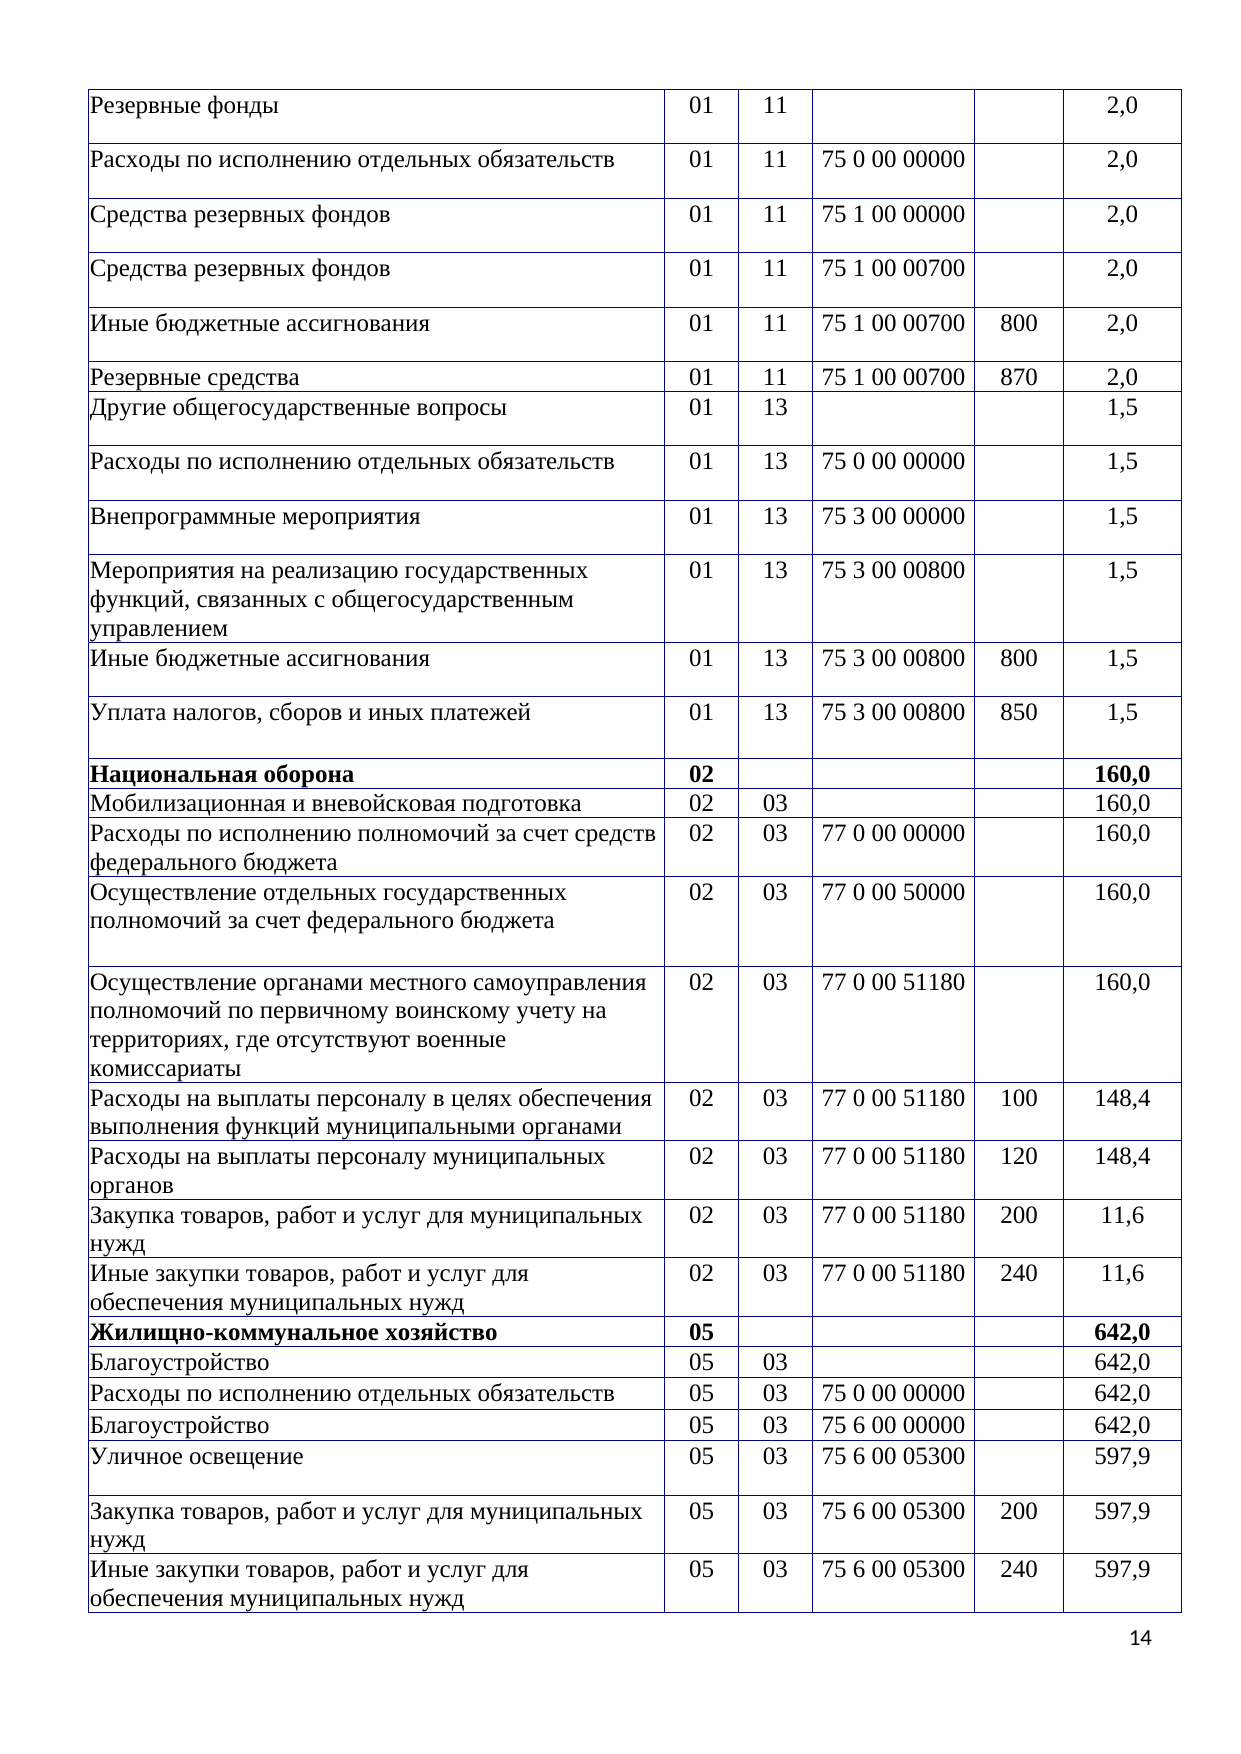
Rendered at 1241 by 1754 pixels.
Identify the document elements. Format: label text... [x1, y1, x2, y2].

table_cell [975, 392, 1063, 445]
table_cell 850 [975, 697, 1063, 758]
table_cell 100 [975, 1083, 1063, 1140]
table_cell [89, 1554, 664, 1612]
table_cell [975, 501, 1063, 554]
table_cell Мобилизационная и вневойсковая подготовка [89, 789, 664, 817]
table_cell 03 [739, 1347, 812, 1377]
table_cell 13 [739, 392, 812, 445]
table_cell 597,9 [1064, 1441, 1181, 1495]
table_cell 2,0 [1064, 144, 1181, 198]
table_cell Благоустройство [89, 1410, 664, 1440]
table_cell 05 [665, 1554, 738, 1612]
table_cell 01 [665, 90, 738, 143]
table_cell 03 [739, 1554, 812, 1612]
table_cell 642,0 [1064, 1317, 1181, 1346]
table_cell [975, 967, 1063, 1082]
table_cell 05 [665, 1410, 738, 1440]
table_cell 01 [665, 362, 738, 391]
table_cell 02 [665, 1083, 738, 1140]
table_cell Расходы по исполнению полномочий за счет средств федерального бюджета [89, 818, 664, 876]
table_cell 01 [665, 308, 738, 361]
table_cell 75 6 00 00000 [813, 1410, 974, 1440]
table_cell 77 0 00 00000 [813, 818, 974, 876]
table_cell Резервные фонды [89, 90, 664, 143]
table_cell 120 [975, 1141, 1063, 1199]
table_cell 1,5 [1064, 697, 1181, 758]
table_cell Уплата налогов, сборов и иных платежей [89, 697, 664, 758]
table_cell 75 3 00 00800 [813, 555, 974, 642]
table_cell 160,0 [1064, 877, 1181, 966]
table_cell 01 [665, 446, 738, 500]
table_cell 77 0 00 51180 [813, 1141, 974, 1199]
table_cell [975, 1410, 1063, 1440]
table_cell [739, 759, 812, 787]
table_cell 77 0 00 51180 [813, 1258, 974, 1316]
table_cell 01 [665, 501, 738, 554]
table_cell 03 [739, 818, 812, 876]
table_cell 05 [665, 1496, 738, 1553]
table_cell 160,0 [1064, 789, 1181, 817]
table_cell 2,0 [1064, 308, 1181, 361]
table_cell 03 [739, 1258, 812, 1316]
table_cell 800 [975, 308, 1063, 361]
table_cell 75 1 00 00700 [813, 308, 974, 361]
table_cell [975, 555, 1063, 642]
table_cell 75 6 00 05300 [813, 1554, 974, 1612]
table_cell 240 [975, 1554, 1063, 1612]
table_cell 75 0 00 00000 [813, 144, 974, 198]
table_cell 160,0 [1064, 967, 1181, 1082]
table_cell 642,0 [1064, 1347, 1181, 1377]
table_cell 03 [739, 1200, 812, 1257]
table_cell 03 [739, 967, 812, 1082]
table_cell 148,4 [1064, 1083, 1181, 1140]
table_cell 75 1 00 00700 [813, 362, 974, 391]
table_cell Осуществление органами местного самоуправления полномочий по первичному воинскому учету на территориях, где отсутствуют военные комиссариаты [89, 967, 664, 1082]
table_cell 03 [739, 877, 812, 966]
table_cell [813, 90, 974, 143]
table_cell [813, 759, 974, 787]
table_cell 2,0 [1064, 90, 1181, 143]
table_cell 11 [739, 199, 812, 252]
table_cell 75 3 00 00800 [813, 697, 974, 758]
table_cell Расходы по исполнению отдельных обязательств [89, 446, 664, 500]
table_cell 02 [665, 877, 738, 966]
table_cell 11 [739, 253, 812, 307]
table_cell [975, 1441, 1063, 1495]
table_cell Национальная оборона [89, 759, 664, 787]
table_cell 75 3 00 00800 [813, 643, 974, 696]
table_cell 2,0 [1064, 253, 1181, 307]
table_cell [975, 759, 1063, 787]
table_cell 642,0 [1064, 1410, 1181, 1440]
table_cell 01 [665, 144, 738, 198]
table_cell Иные бюджетные ассигнования [89, 308, 664, 361]
table_cell [975, 1317, 1063, 1346]
table_cell 2,0 [1064, 362, 1181, 391]
table_cell [975, 1347, 1063, 1377]
table_cell 03 [739, 1410, 812, 1440]
table_cell [975, 144, 1063, 198]
table_cell 01 [665, 643, 738, 696]
table_cell 1,5 [1064, 643, 1181, 696]
table_cell 03 [739, 1378, 812, 1409]
table_cell 13 [739, 555, 812, 642]
table_cell 1,5 [1064, 392, 1181, 445]
table_cell 75 3 00 00000 [813, 501, 974, 554]
table_cell [975, 199, 1063, 252]
table_cell 597,9 [1064, 1496, 1181, 1553]
table_cell 160,0 [1064, 818, 1181, 876]
table_cell Расходы по исполнению отдельных обязательств [89, 144, 664, 198]
table_cell Другие общегосударственные вопросы [89, 392, 664, 445]
table_cell 240 [975, 1258, 1063, 1316]
table_cell [813, 1347, 974, 1377]
table_cell [975, 446, 1063, 500]
table_cell 03 [739, 789, 812, 817]
table_cell 148,4 [1064, 1141, 1181, 1199]
table_cell 75 0 00 00000 [813, 446, 974, 500]
table_cell 02 [665, 1141, 738, 1199]
table_cell 13 [739, 643, 812, 696]
table_cell 11 [739, 144, 812, 198]
table_cell Расходы на выплаты персоналу муниципальных органов [89, 1141, 664, 1199]
table_cell 05 [665, 1441, 738, 1495]
table_cell 02 [665, 789, 738, 817]
table_cell 11 [739, 362, 812, 391]
table_cell Расходы на выплаты персоналу в целях обеспечения выполнения функций муниципальными органами [89, 1083, 664, 1140]
table_cell 11 [739, 90, 812, 143]
table_cell 01 [665, 555, 738, 642]
table_cell Жилищно-коммунальное хозяйство [89, 1317, 664, 1346]
table_cell 75 6 00 05300 [813, 1496, 974, 1553]
table_cell 02 [665, 759, 738, 787]
table_cell Иные бюджетные ассигнования [89, 643, 664, 696]
table_cell 160,0 [1064, 759, 1181, 787]
table_cell Закупка товаров, работ и услуг для муниципальных нужд [89, 1200, 664, 1257]
table_cell Осуществление отдельных государственных полномочий за счет федерального бюджета [89, 877, 664, 966]
table_cell 800 [975, 643, 1063, 696]
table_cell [89, 1496, 664, 1553]
table_cell Иные закупки товаров, работ и услуг для обеспечения муниципальных нужд [89, 1258, 664, 1316]
table_cell 870 [975, 362, 1063, 391]
table_cell 75 0 00 00000 [813, 1378, 974, 1409]
table_cell 03 [739, 1083, 812, 1140]
table_cell 03 [739, 1141, 812, 1199]
table_cell 75 1 00 00000 [813, 199, 974, 252]
table_cell 77 0 00 51180 [813, 1200, 974, 1257]
table_cell 01 [665, 199, 738, 252]
table_cell 02 [665, 1258, 738, 1316]
table_cell 13 [739, 697, 812, 758]
table_cell Резервные средства [89, 362, 664, 391]
table_cell 05 [665, 1347, 738, 1377]
table_cell Мероприятия на реализацию государственных функций, связанных с общегосударственным управлением [89, 555, 664, 642]
table_cell 11,6 [1064, 1200, 1181, 1257]
table_cell [813, 1317, 974, 1346]
table_cell 01 [665, 253, 738, 307]
table_cell 03 [739, 1441, 812, 1495]
table_cell 77 0 00 51180 [813, 1083, 974, 1140]
table_cell [975, 253, 1063, 307]
table_cell 11 [739, 308, 812, 361]
table_cell [975, 877, 1063, 966]
table_cell 75 6 00 05300 [813, 1441, 974, 1495]
table_cell [975, 90, 1063, 143]
table_cell 13 [739, 446, 812, 500]
table_cell Расходы по исполнению отдельных обязательств [89, 1378, 664, 1409]
table_cell 75 1 00 00700 [813, 253, 974, 307]
table_cell 02 [665, 1200, 738, 1257]
table_cell 1,5 [1064, 555, 1181, 642]
table_cell Уличное освещение [89, 1441, 664, 1495]
table_cell Средства резервных фондов [89, 253, 664, 307]
table_cell 200 [975, 1200, 1063, 1257]
table_cell 77 0 00 51180 [813, 967, 974, 1082]
table_cell [739, 1317, 812, 1346]
table_cell 01 [665, 697, 738, 758]
table_cell 597,9 [1064, 1554, 1181, 1612]
table_cell 2,0 [1064, 199, 1181, 252]
table_cell 02 [665, 967, 738, 1082]
table_cell [813, 392, 974, 445]
table_cell 642,0 [1064, 1378, 1181, 1409]
table_cell [975, 789, 1063, 817]
table_cell 77 0 00 50000 [813, 877, 974, 966]
table_cell [813, 789, 974, 817]
table_cell 05 [665, 1317, 738, 1346]
table_cell 1,5 [1064, 501, 1181, 554]
table_cell 200 [975, 1496, 1063, 1553]
table_cell Внепрограммные мероприятия [89, 501, 664, 554]
table_cell 11,6 [1064, 1258, 1181, 1316]
table_cell 02 [665, 818, 738, 876]
table_cell 03 [739, 1496, 812, 1553]
table_cell [975, 818, 1063, 876]
table_cell Средства резервных фондов [89, 199, 664, 252]
table_cell 1,5 [1064, 446, 1181, 500]
table_cell 05 [665, 1378, 738, 1409]
table_cell [975, 1378, 1063, 1409]
table_cell Благоустройство [89, 1347, 664, 1377]
table_cell 13 [739, 501, 812, 554]
table_cell 01 [665, 392, 738, 445]
